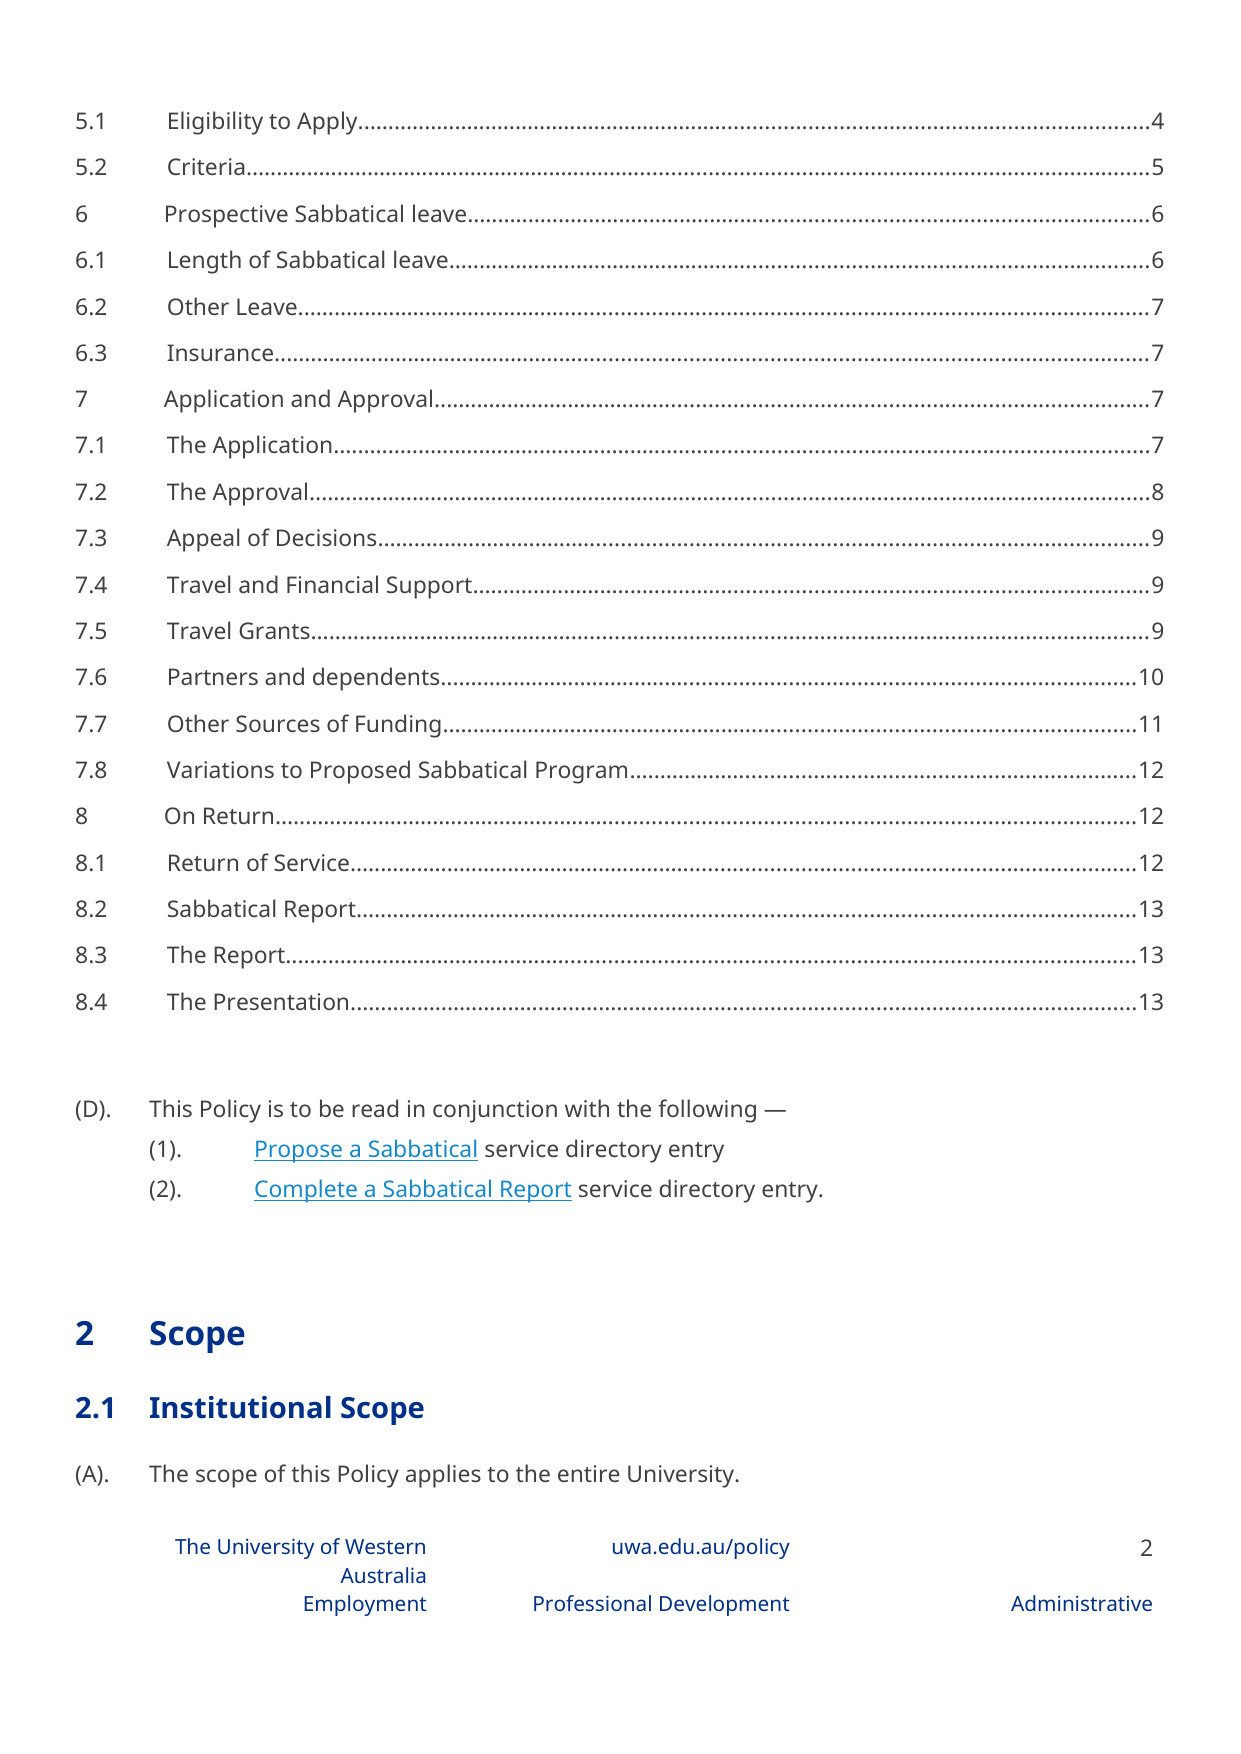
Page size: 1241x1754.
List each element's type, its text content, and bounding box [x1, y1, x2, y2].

text 7.5 Travel Grants 9 [75, 615, 1165, 646]
text 6.1 Length of Sabbatical leave 6 [75, 244, 1165, 275]
text 5.1 Eligibility to Apply 4 [75, 105, 1165, 136]
text 6.3 Insurance 7 [75, 337, 1165, 368]
text 7.3 Appeal of Decisions 9 [75, 522, 1165, 553]
text 7.8 Variations to Proposed Sabbatical Program 12 [75, 754, 1165, 785]
text 8.2 Sabbatical Report 13 [75, 893, 1165, 924]
text 7.4 Travel and Financial Support 9 [75, 568, 1165, 600]
text 5.2 Criteria 5 [75, 151, 1165, 183]
text 7.7 Other Sources of Funding 11 [75, 708, 1165, 739]
text 8.1 Return of Service 12 [75, 847, 1165, 878]
text 7.1 The Application 7 [75, 429, 1165, 461]
text 8.4 The Presentation 13 [75, 986, 1165, 1017]
text 6.2 Other Leave 7 [75, 290, 1165, 322]
text 7.6 Partners and dependents 10 [75, 661, 1165, 692]
text 8.3 The Report 13 [75, 939, 1165, 971]
subtitle Complete a Sabbatical Report service directory entry. [149, 1173, 1165, 1204]
text 6 Prospective Sabbatical leave 6 [75, 198, 1165, 229]
subtitle Propose a Sabbatical service directory entry [149, 1133, 1165, 1164]
subtitle Scope [75, 1310, 1165, 1356]
text 8 On Return 12 [75, 800, 1165, 832]
subtitle Institutional Scope [75, 1387, 1165, 1427]
text 7 Application and Approval 7 [75, 383, 1165, 414]
subtitle This Policy is to be read in conjunction with the following — [75, 1093, 1165, 1124]
text 7.2 The Approval 8 [75, 476, 1165, 507]
subtitle The scope of this Policy applies to the entire University. [75, 1458, 1165, 1489]
